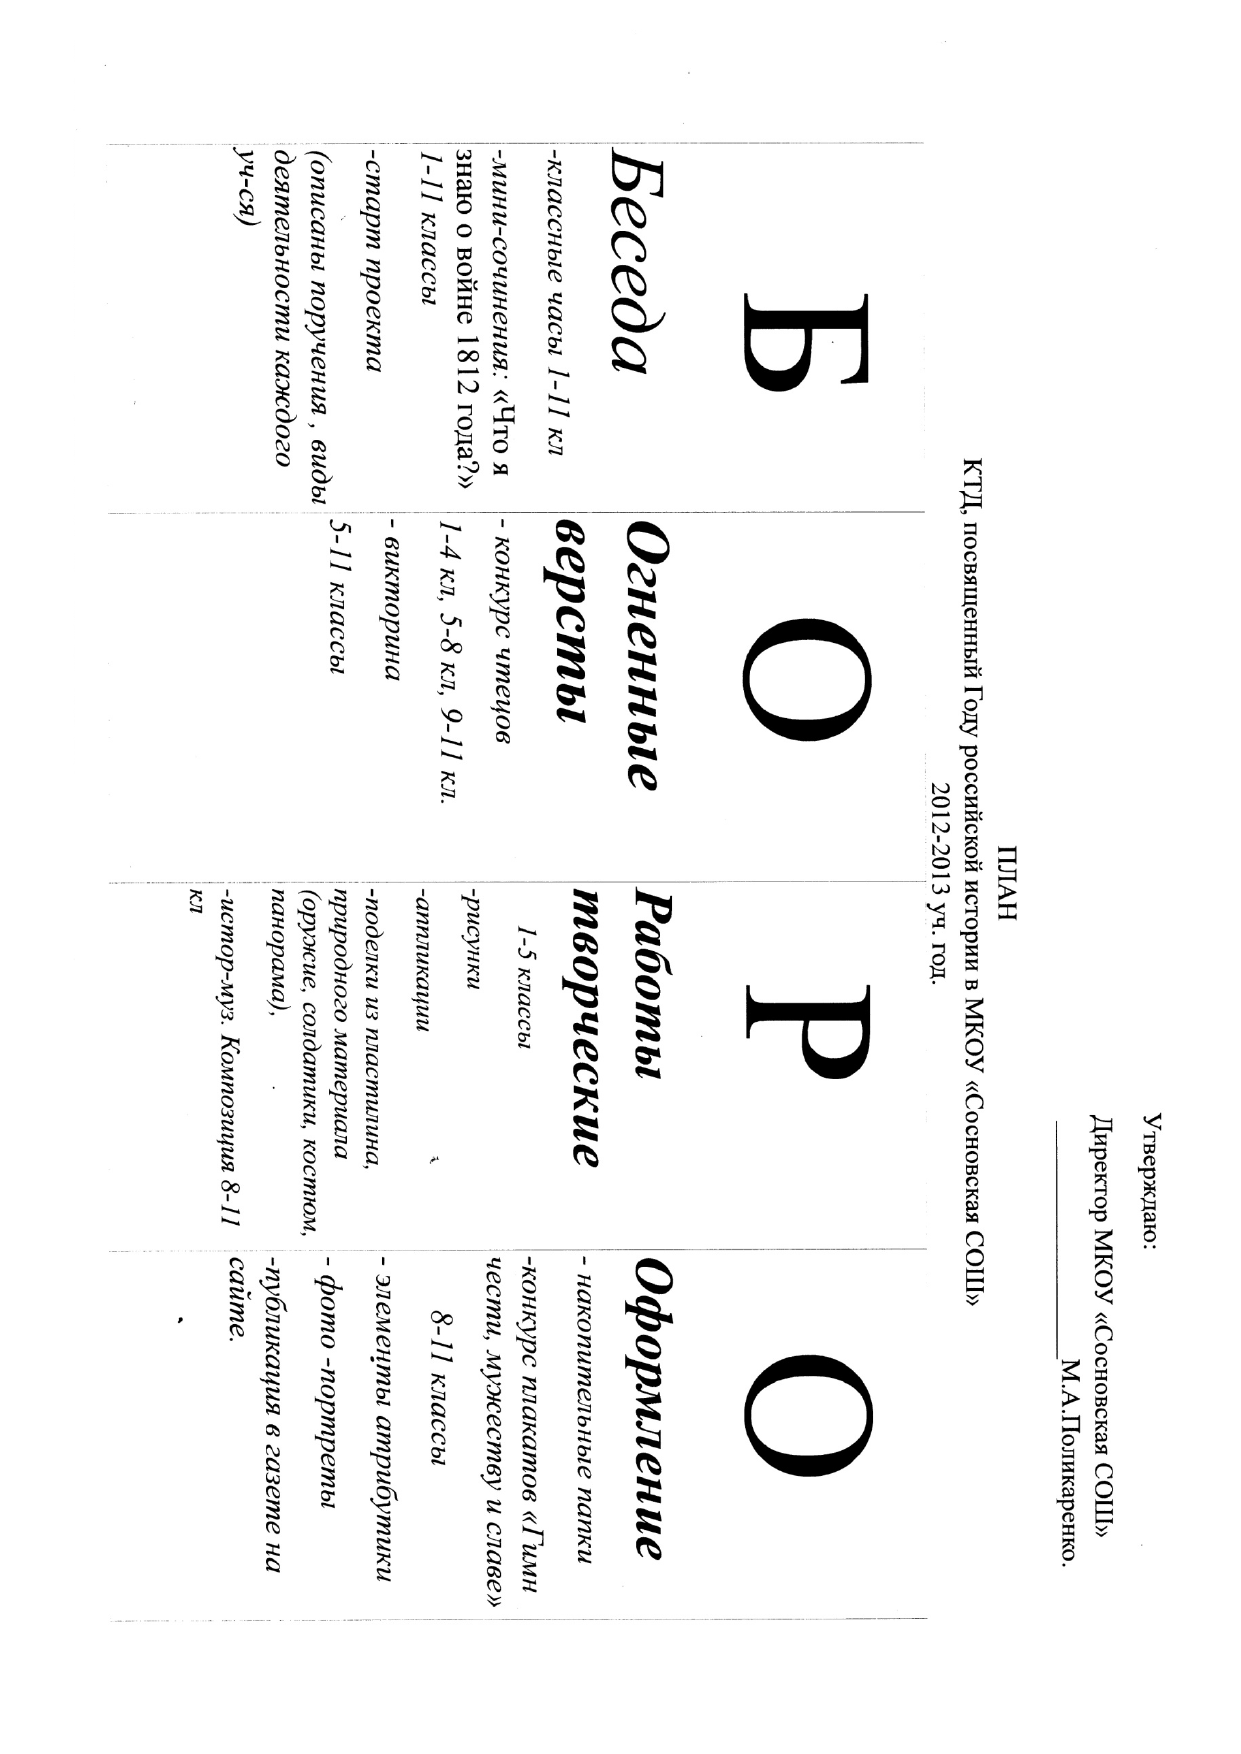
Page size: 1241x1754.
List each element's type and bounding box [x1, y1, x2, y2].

picture [73, 29, 1204, 1636]
